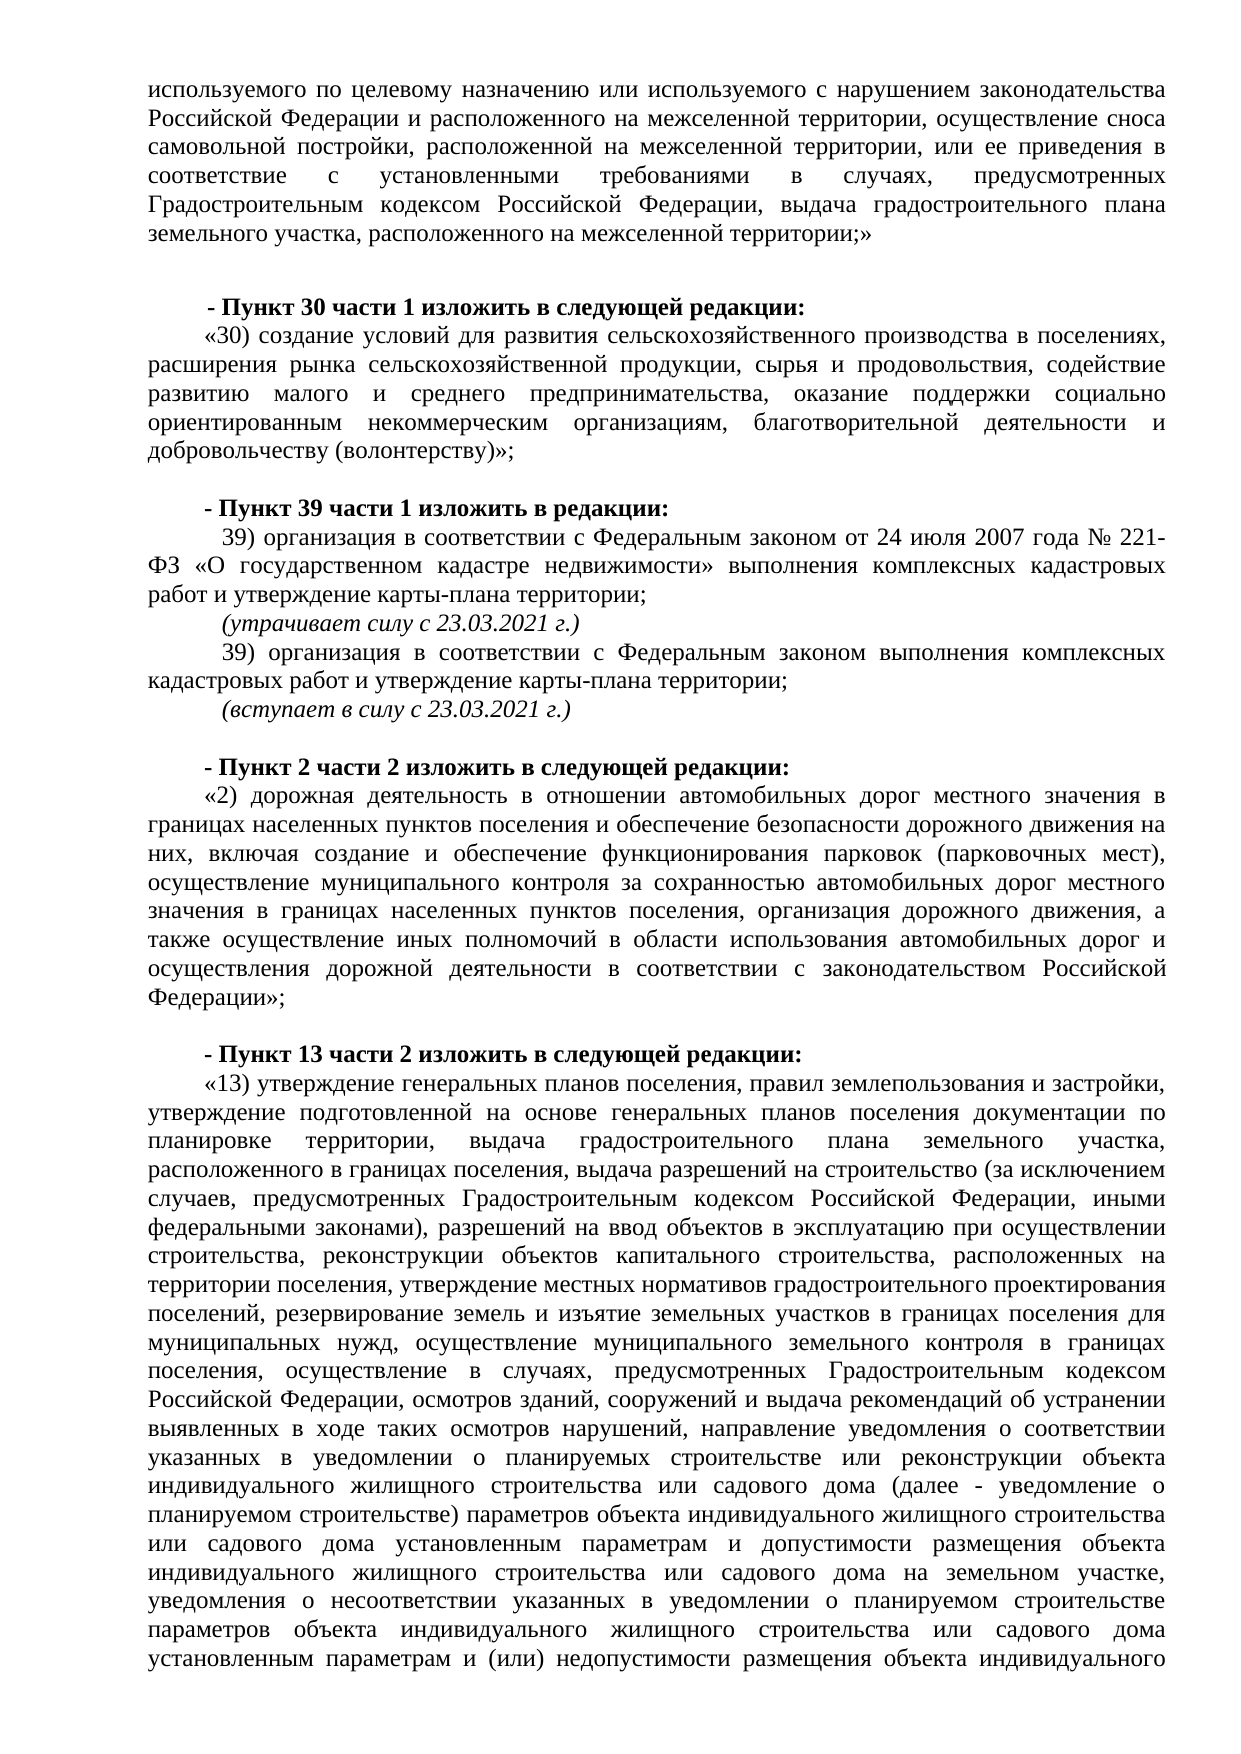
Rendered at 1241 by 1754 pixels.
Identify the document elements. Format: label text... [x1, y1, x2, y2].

text - Пункт 13 части 2 изложить в следующей редакции: [148, 1039, 1167, 1068]
text - Пункт 2 части 2 изложить в следующей редакции: [148, 752, 1167, 781]
text 39) организация в соответствии с Федеральным законом выполнения комплексных кадастровых работ и утверждение карты-плана территории; [148, 637, 1167, 694]
text (утрачивает силу с 23.03.2021 г.) [148, 608, 1167, 637]
text (вступает в силу с 23.03.2021 г.) [148, 694, 1167, 723]
text «30) создание условий для развития сельскохозяйственного производства в поселениях, расширения рынка сельскохозяйственной продукции, сырья и продовольствия, содействие развитию малого и среднего предпринимательства, оказание поддержки социально ориентированным некоммерческим организациям, благотворительной деятельности и добровольчеству (волонтерству)»; [148, 321, 1167, 464]
text - Пункт 30 части 1 изложить в следующей редакции: [148, 292, 1167, 321]
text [148, 1068, 1167, 1672]
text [148, 74, 1167, 246]
text «2) дорожная деятельность в отношении автомобильных дорог местного значения в границах населенных пунктов поселения и обеспечение безопасности дорожного движения на них, включая создание и обеспечение функционирования парковок (парковочных мест), осуществление муниципального контроля за сохранностью автомобильных дорог местного значения в границах населенных пунктов поселения, организация дорожного движения, а также осуществление иных полномочий в области использования автомобильных дорог и осуществления дорожной деятельности в соответствии с законодательством Российской Федерации»; [148, 781, 1167, 1011]
text - Пункт 39 части 1 изложить в редакции: [148, 493, 1167, 522]
text 39) организация в соответствии с Федеральным законом от 24 июля 2007 года № 221-ФЗ «О государственном кадастре недвижимости» выполнения комплексных кадастровых работ и утверждение карты-плана территории; [148, 522, 1167, 608]
